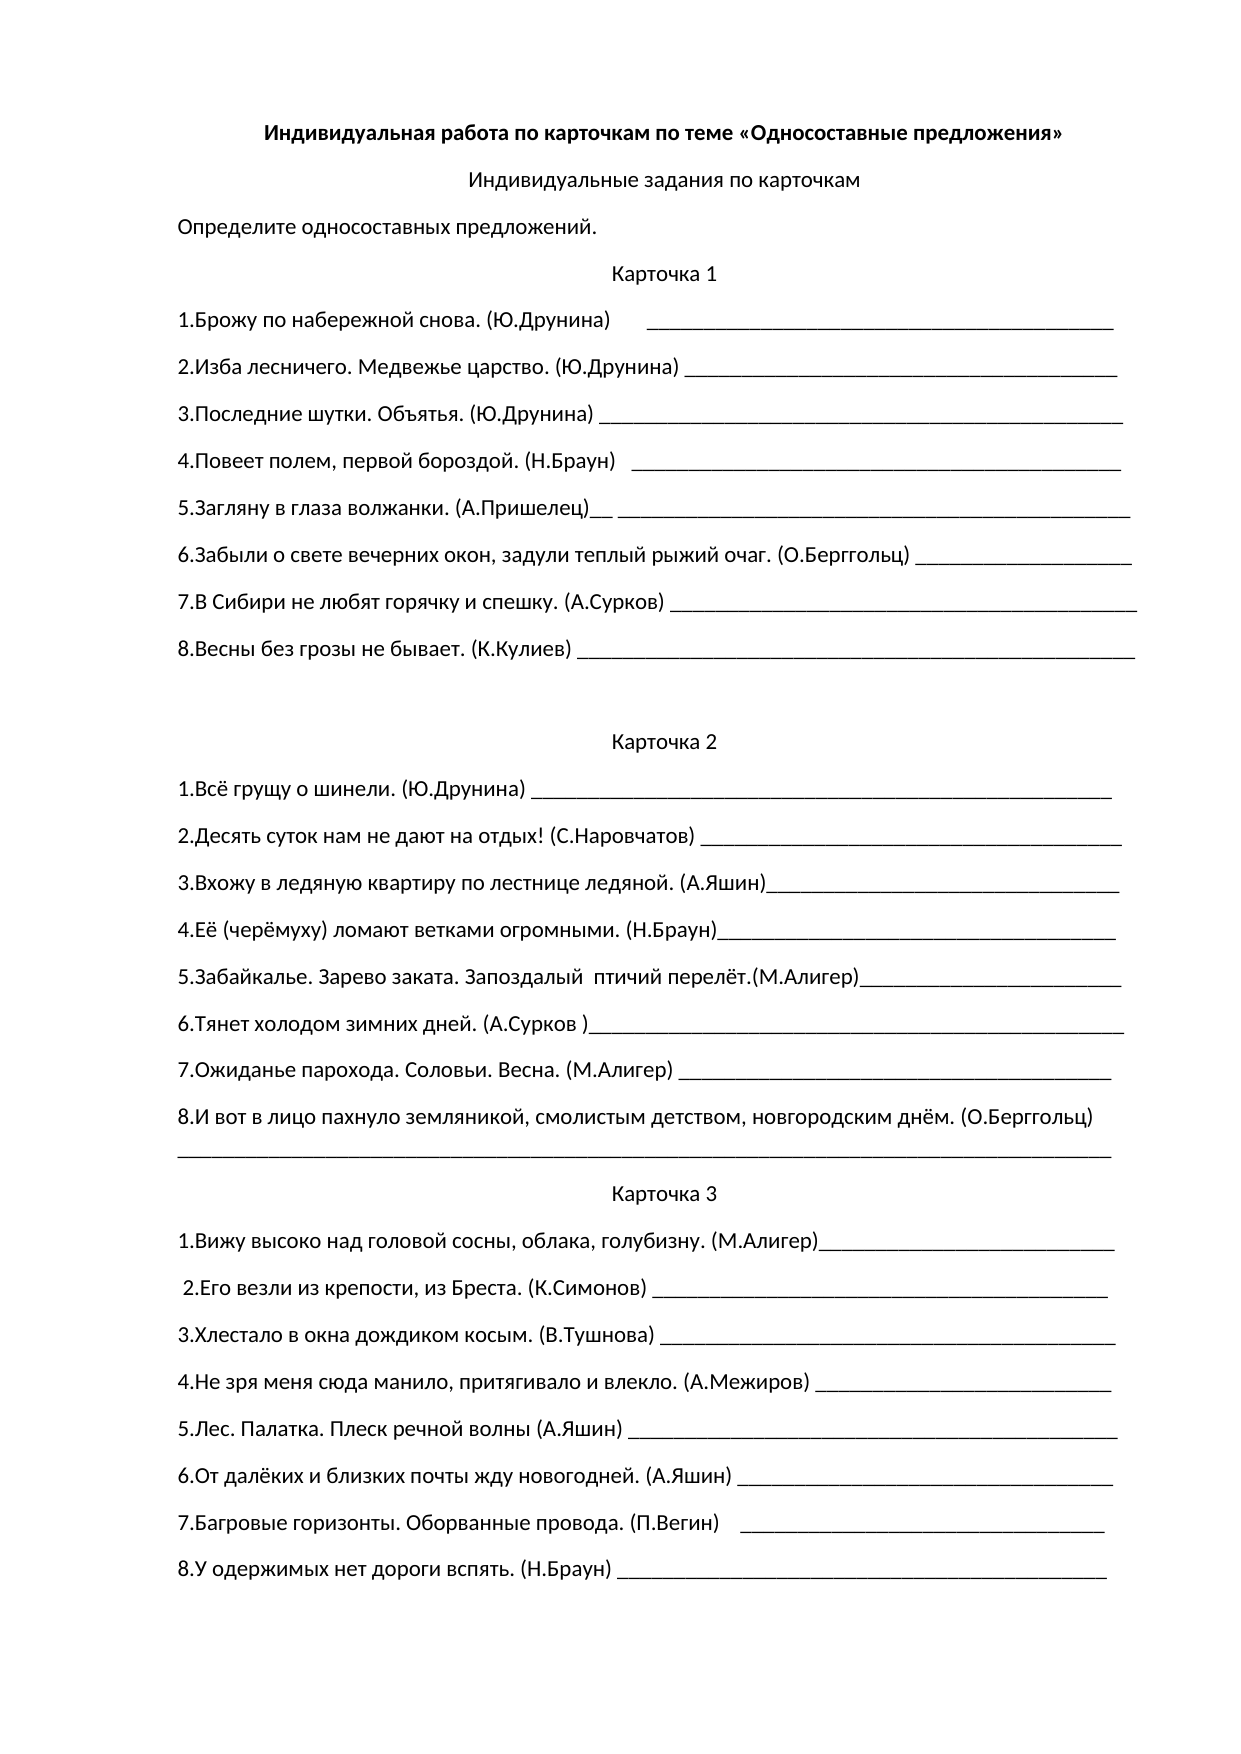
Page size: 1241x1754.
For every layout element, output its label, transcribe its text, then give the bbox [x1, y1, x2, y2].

text Карточка 3 [177, 1179, 1152, 1208]
text Индивидуальные задания по карточкам [177, 165, 1152, 193]
text 4.Не зря меня сюда манило, притягивало и влекло. (А.Межиров) __________________________ [177, 1367, 1152, 1395]
text Карточка 2 [177, 727, 1152, 756]
text 2.Изба лесничего. Медвежье царство. (Ю.Друнина) ______________________________________ [177, 352, 1152, 381]
text 2.Его везли из крепости, из Бреста. (К.Симонов) ________________________________________ [177, 1273, 1152, 1301]
text Карточка 1 [177, 259, 1152, 287]
text 5.Загляну в глаза волжанки. (А.Пришелец)__ _____________________________________________ [177, 493, 1152, 521]
text 5.Лес. Палатка. Плеск речной волны (А.Яшин) ___________________________________________ [177, 1414, 1152, 1442]
text 1.Всё грущу о шинели. (Ю.Друнина) ___________________________________________________ [177, 774, 1152, 802]
text 2.Десять суток нам не дают на отдых! (С.Наровчатов) _____________________________________ [177, 821, 1152, 849]
text 5.Забайкалье. Зарево заката. Запоздалый птичий перелёт.(М.Алигер)_______________________ [177, 962, 1152, 990]
text 3.Вхожу в ледяную квартиру по лестнице ледяной. (А.Яшин)_______________________________ [177, 868, 1152, 896]
text 7.Ожиданье парохода. Соловьи. Весна. (М.Алигер) ______________________________________ [177, 1056, 1152, 1084]
text 7.В Сибири не любят горячку и спешку. (А.Сурков) _________________________________________ [177, 587, 1152, 615]
text 6.Забыли о свете вечерних окон, задули теплый рыжий очаг. (О.Берггольц) ___________________ [177, 540, 1152, 568]
text 1.Вижу высоко над головой сосны, облака, голубизну. (М.Алигер)__________________________ [177, 1226, 1152, 1254]
text 6.От далёких и близких почты жду новогодней. (А.Яшин) _________________________________ [177, 1461, 1152, 1489]
text 1.Брожу по набережной снова. (Ю.Друнина) _________________________________________ [177, 306, 1152, 334]
text 7.Багровые горизонты. Оборванные провода. (П.Вегин) ________________________________ [177, 1508, 1152, 1536]
text 4.Её (черёмуху) ломают ветками огромными. (Н.Браун)___________________________________ [177, 915, 1152, 943]
text 6.Тянет холодом зимних дней. (А.Сурков )_______________________________________________ [177, 1009, 1152, 1037]
text Индивидуальная работа по карточкам по теме «Односоставные предложения» [177, 118, 1152, 146]
text 8.У одержимых нет дороги вспять. (Н.Браун) ___________________________________________ [177, 1554, 1152, 1583]
text 8.Весны без грозы не бывает. (К.Кулиев) _________________________________________________ [177, 634, 1152, 662]
text 4.Повеет полем, первой бороздой. (Н.Браун) ___________________________________________ [177, 446, 1152, 474]
text 3.Хлестало в окна дождиком косым. (В.Тушнова) ________________________________________ [177, 1320, 1152, 1348]
text 8.И вот в лицо пахнуло земляникой, смолистым детством, новгородским днём. (О.Берггольц) __________________________________________________________________________________ [177, 1102, 1152, 1161]
text 3.Последние шутки. Объятья. (Ю.Друнина) ______________________________________________ [177, 399, 1152, 427]
text Определите односоставных предложений. [177, 212, 1152, 240]
